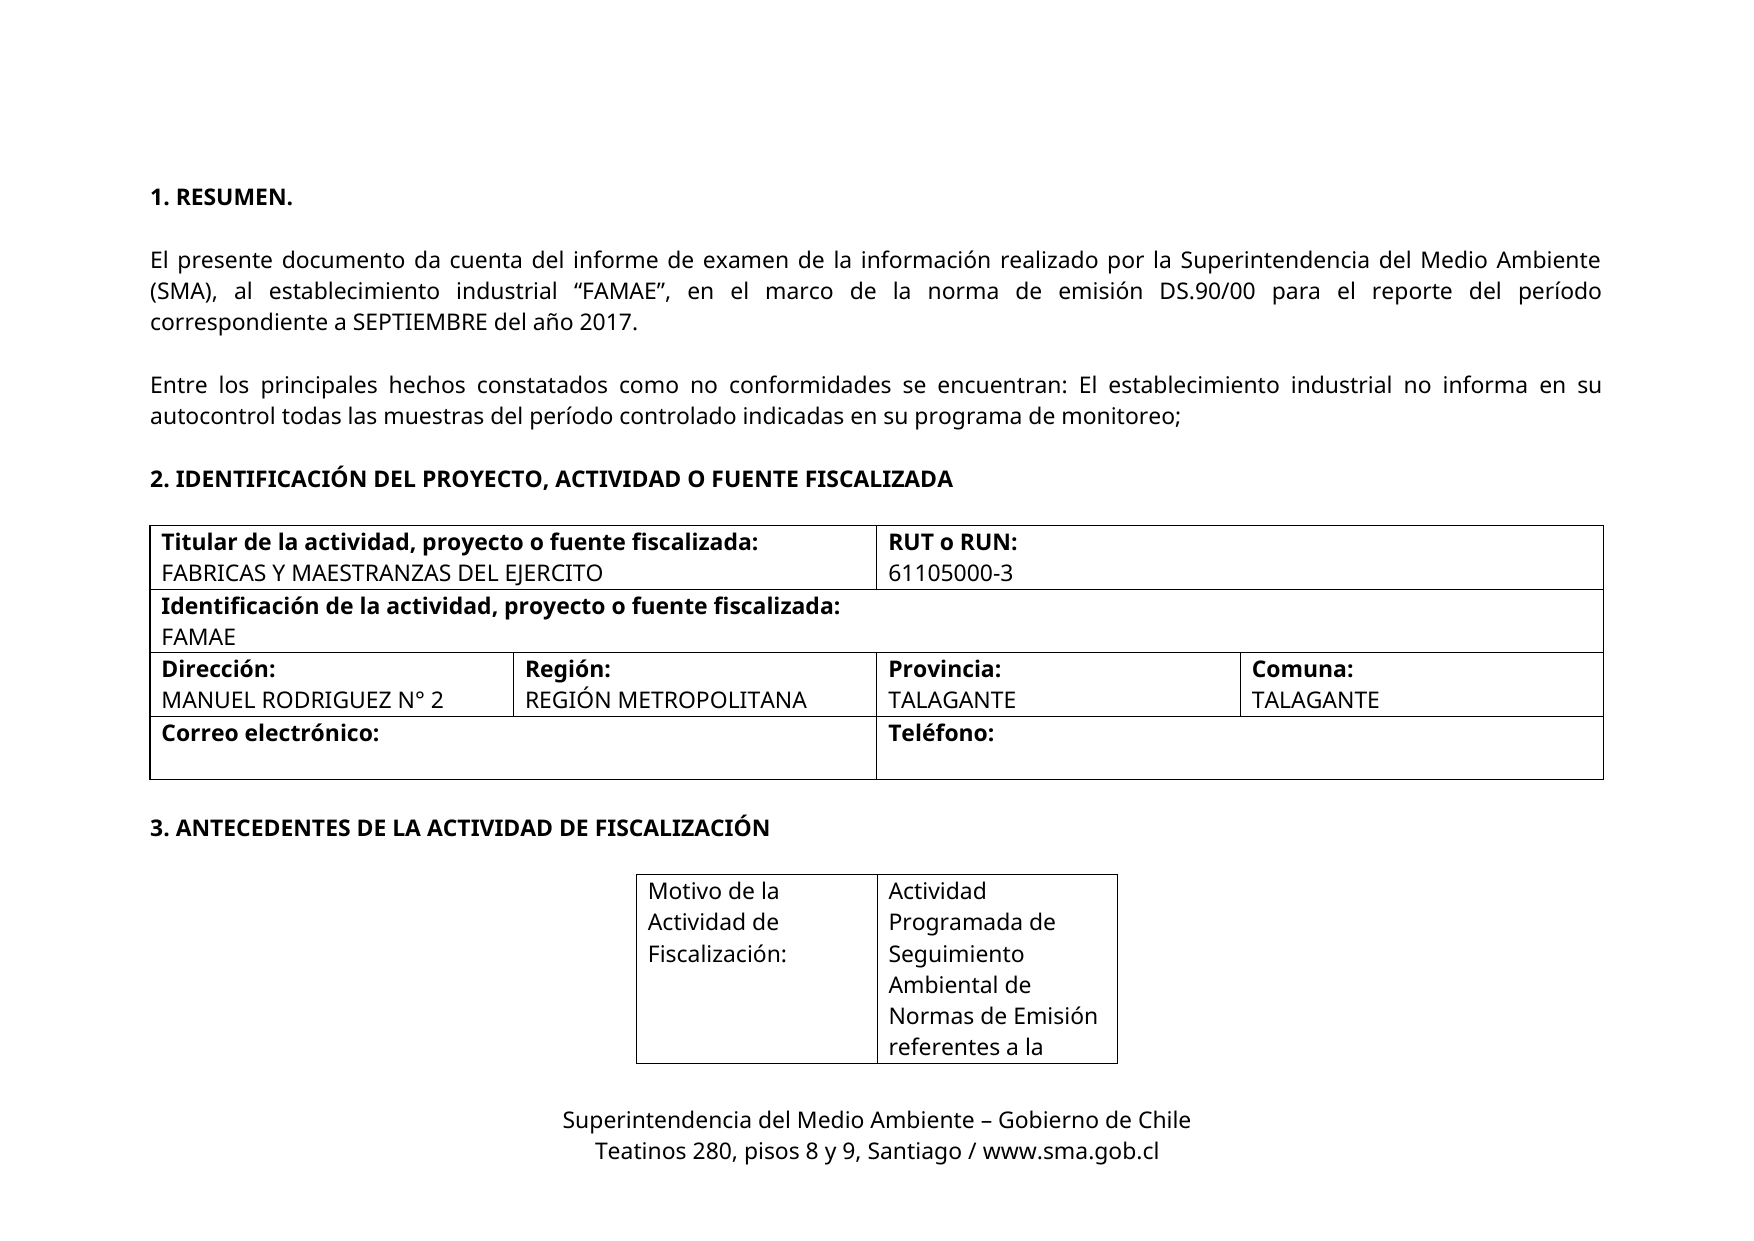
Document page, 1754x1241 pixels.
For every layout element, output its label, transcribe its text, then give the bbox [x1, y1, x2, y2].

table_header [878, 875, 1117, 1062]
table_header Titular de la actividad, proyecto o fuente fiscalizada: FABRICAS Y MAESTRANZAS DEL EJERCITO [151, 526, 876, 588]
table_cell Teléfono: [877, 717, 1603, 779]
table_cell Dirección: MANUEL RODRIGUEZ N° 2 [151, 653, 513, 716]
text Entre los principales hechos constatados como no conformidades se encuentran: El establecimiento industrial no informa en su autocontrol todas las muestras del período controlado indicadas en su programa de monitoreo; [150, 337, 1604, 431]
table_cell Identificación de la actividad, proyecto o fuente fiscalizada: FAMAE [151, 590, 1603, 652]
text 3. ANTECEDENTES DE LA ACTIVIDAD DE FISCALIZACIÓN [150, 780, 1604, 843]
text 1. RESUMEN. [150, 150, 1604, 212]
table_cell Comuna: TALAGANTE [1241, 653, 1603, 716]
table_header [637, 875, 877, 1062]
table_cell Provincia: TALAGANTE [877, 653, 1240, 716]
table_header RUT o RUN: 61105000-3 [877, 526, 1603, 588]
text El presente documento da cuenta del informe de examen de la información realizado por la Superintendencia del Medio Ambiente (SMA), al establecimiento industrial “FAMAE”, en el marco de la norma de emisión DS.90/00 para el reporte del período correspondiente a SEPTIEMBRE del año 2017. [150, 212, 1604, 337]
table_cell Correo electrónico: [151, 717, 876, 779]
table_cell Región: REGIÓN METROPOLITANA [514, 653, 876, 716]
text 2. IDENTIFICACIÓN DEL PROYECTO, ACTIVIDAD O FUENTE FISCALIZADA [150, 431, 1604, 494]
